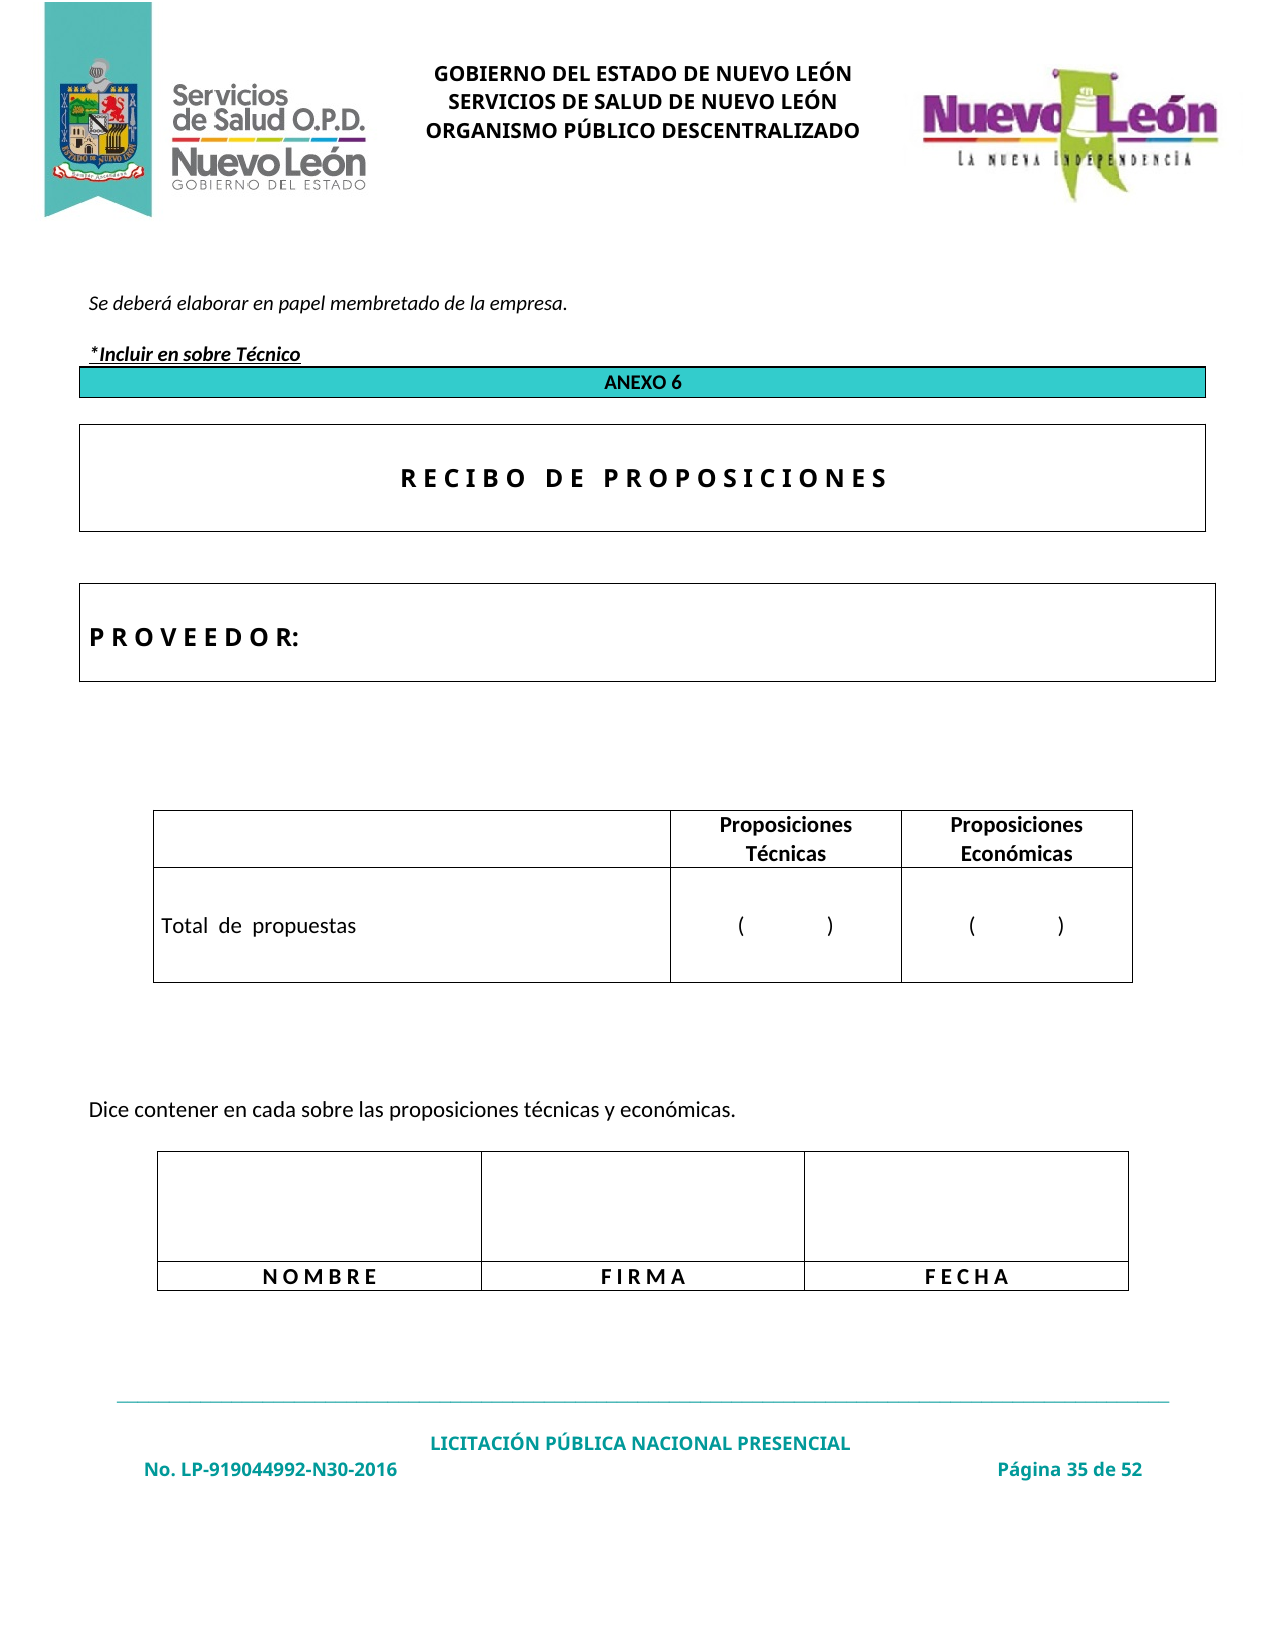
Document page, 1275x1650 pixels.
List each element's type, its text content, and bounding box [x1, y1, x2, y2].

text P R O V E E D O R: [80, 617, 1215, 654]
table_cell N O M B R E [158, 1262, 481, 1290]
table_cell F E C H A [805, 1262, 1128, 1290]
table_header Proposiciones Económicas [902, 811, 1132, 867]
table_cell Total de propuestas [154, 868, 670, 982]
text R E C I B O D E P R O P O S I C I O N E S [89, 461, 1197, 495]
table_header [805, 1152, 1128, 1261]
table_cell ( ) [671, 868, 901, 982]
table_cell F I R M A [482, 1262, 804, 1290]
table_header Proposiciones Técnicas [671, 811, 901, 867]
text Dice contener en cada sobre las proposiciones técnicas y económicas. [89, 1095, 1197, 1123]
table_cell ( ) [902, 868, 1132, 982]
table_header [158, 1152, 481, 1261]
picture [15, 2, 1249, 229]
table_header [154, 811, 670, 867]
table_header [482, 1152, 804, 1261]
text *Incluir en sobre Técnico [89, 341, 1197, 366]
text Se deberá elaborar en papel membretado de la empresa. [89, 290, 1197, 316]
text ANEXO 6 [80, 368, 1205, 397]
